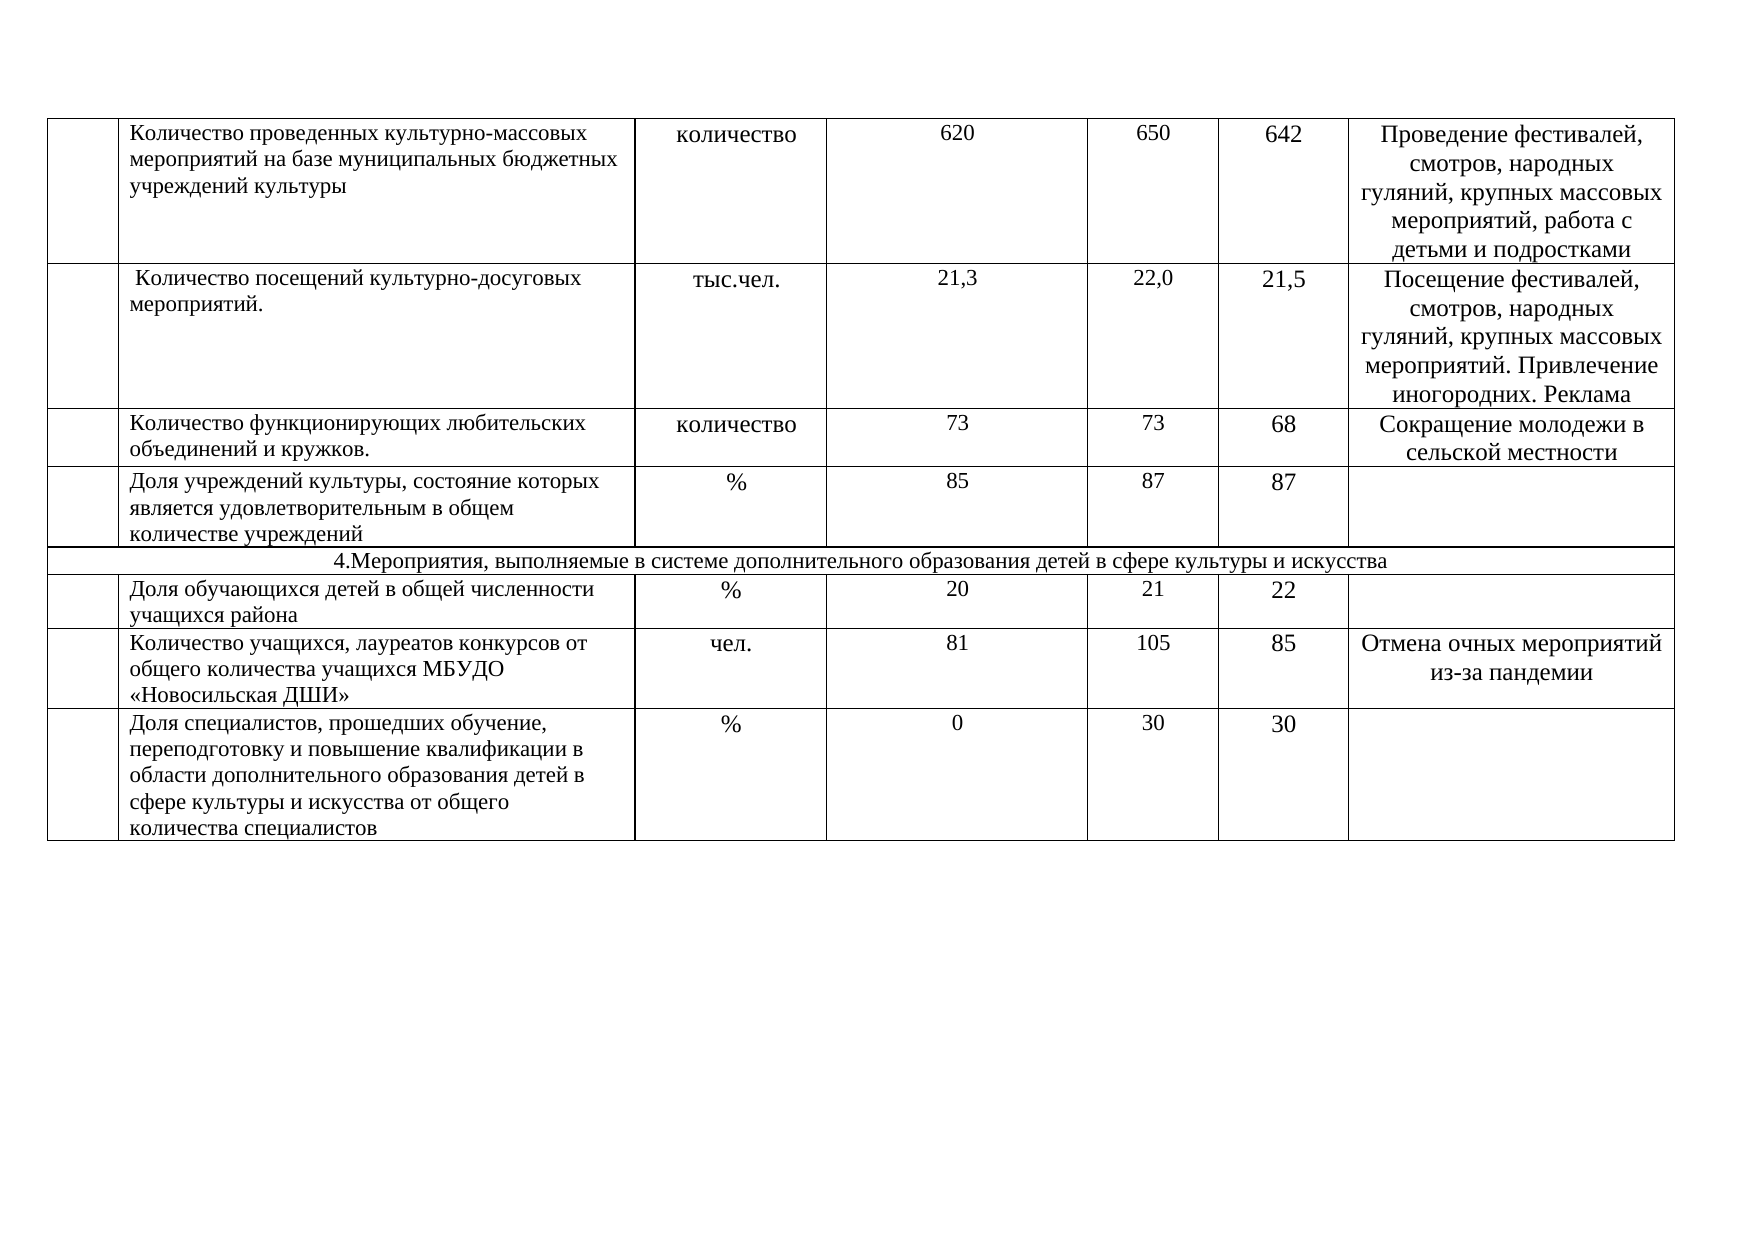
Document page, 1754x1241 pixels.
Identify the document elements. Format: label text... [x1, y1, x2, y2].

table_cell чел. [636, 629, 826, 708]
table_cell 85 [827, 467, 1087, 546]
table_cell 21,5 [1219, 264, 1348, 408]
table_cell Проведение фестивалей, смотров, народных гуляний, крупных массовых мероприятий, работа с детьми и подростками [1349, 119, 1674, 263]
table_cell [48, 119, 118, 263]
table_cell 0 [827, 709, 1087, 840]
table_cell тыс.чел. [636, 264, 826, 408]
table_cell Доля учреждений культуры, состояние которых является удовлетворительным в общем количестве учреждений [119, 467, 634, 546]
table_cell Доля обучающихся детей в общей численности учащихся района [119, 575, 634, 627]
table_cell Посещение фестивалей, смотров, народных гуляний, крупных массовых мероприятий. Привлечение иногородних. Реклама [1349, 264, 1674, 408]
table_cell 68 [1219, 409, 1348, 466]
table_cell 30 [1219, 709, 1348, 840]
table_cell 20 [827, 575, 1087, 627]
table_cell Количество учащихся, лауреатов конкурсов от общего количества учащихся МБУДО «Новосильская ДШИ» [119, 629, 634, 708]
table_cell 642 [1219, 119, 1348, 263]
table_cell [48, 264, 118, 408]
table_cell 30 [1088, 709, 1218, 840]
table_cell 22 [1219, 575, 1348, 627]
table_cell Отмена очных мероприятий из-за пандемии [1349, 629, 1674, 708]
table_cell 22,0 [1088, 264, 1218, 408]
table_cell 85 [1219, 629, 1348, 708]
table_cell [1349, 709, 1674, 840]
table_cell [48, 575, 118, 627]
table_cell [48, 709, 118, 840]
table_cell 620 [827, 119, 1087, 263]
table_cell [1349, 575, 1674, 627]
table_cell 650 [1088, 119, 1218, 263]
table_cell Количество функционирующих любительских объединений и кружков. [119, 409, 634, 466]
table_cell 4.Мероприятия, выполняемые в системе дополнительного образования детей в сфере культуры и искусства [48, 548, 1674, 574]
table_cell % [636, 709, 826, 840]
table_cell [1349, 467, 1674, 546]
table_cell % [636, 467, 826, 546]
table_cell 73 [1088, 409, 1218, 466]
table_cell Количество проведенных культурно-массовых мероприятий на базе муниципальных бюджетных учреждений культуры [119, 119, 634, 263]
table_cell % [636, 575, 826, 627]
table_cell Сокращение молодежи в сельской местности [1349, 409, 1674, 466]
table_cell 21,3 [827, 264, 1087, 408]
table_cell [48, 409, 118, 466]
table_cell количество [636, 119, 826, 263]
table_cell 87 [1219, 467, 1348, 546]
table_cell Количество посещений культурно-досуговых мероприятий. [119, 264, 634, 408]
table_cell Доля специалистов, прошедших обучение, переподготовку и повышение квалификации в области дополнительного образования детей в сфере культуры и искусства от общего количества специалистов [119, 709, 634, 840]
table_cell [48, 629, 118, 708]
table_cell 81 [827, 629, 1087, 708]
table_cell 87 [1088, 467, 1218, 546]
table_cell 21 [1088, 575, 1218, 627]
table_cell 73 [827, 409, 1087, 466]
table_cell 105 [1088, 629, 1218, 708]
table_cell [48, 467, 118, 546]
table_cell количество [636, 409, 826, 466]
